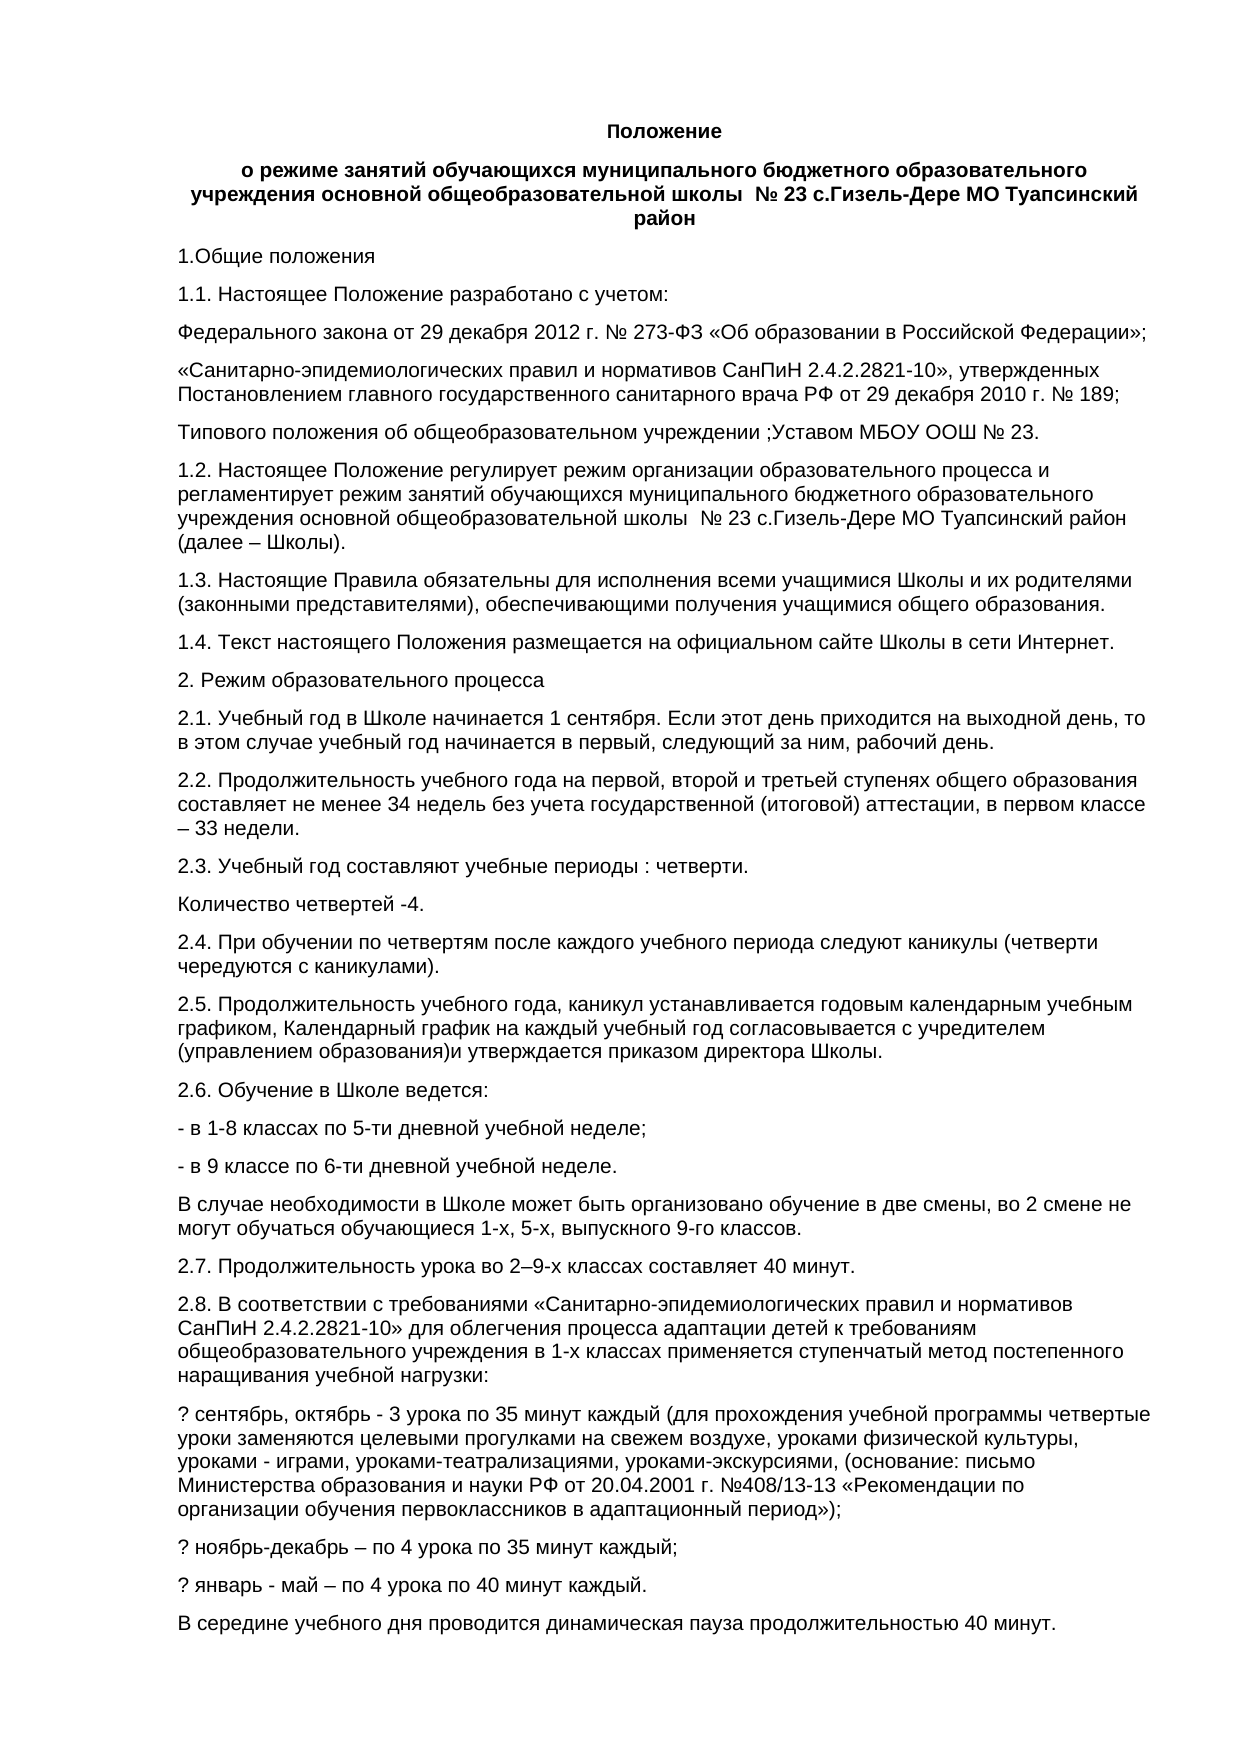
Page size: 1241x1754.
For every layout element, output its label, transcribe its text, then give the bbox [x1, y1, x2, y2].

text - в 9 классе по 6-ти дневной учебной неделе. [177, 1153, 1152, 1177]
text 2.2. Продолжительность учебного года на первой, второй и третьей ступенях общего образования составляет не менее 34 недель без учета государственной (итоговой) аттестации, в первом классе – 33 недели. [177, 767, 1152, 839]
text 1.2. Настоящее Положение регулирует режим организации образовательного процесса и регламентирует режим занятий обучающихся муниципального бюджетного образовательного учреждения основной общеобразовательной школы № 23 с.Гизель-Дере МО Туапсинский район (далее – Школы). [177, 458, 1152, 553]
text 2.3. Учебный год составляют учебные периоды : четверти. [177, 853, 1152, 877]
text ? сентябрь, октябрь - 3 урока по 35 минут каждый (для прохождения учебной программы четвертые уроки заменяются целевыми прогулками на свежем воздухе, уроками физической культуры, уроками - играми, уроками-театрализациями, уроками-экскурсиями, (основание: письмо Министерства образования и науки РФ от 20.04.2001 г. №408/13-13 «Рекомендации по организации обучения первоклассников в адаптационный период»); [177, 1401, 1152, 1521]
text 2.4. При обучении по четвертям после каждого учебного периода следуют каникулы (четверти чередуются с каникулами). [177, 929, 1152, 977]
text Федерального закона от 29 декабря 2012 г. № 273-ФЗ «Об образовании в Российской Федерации»; [177, 319, 1152, 343]
text о режиме занятий обучающихся муниципального бюджетного образовательного учреждения основной общеобразовательной школы № 23 с.Гизель-Дере МО Туапсинский район [177, 158, 1152, 229]
text В случае необходимости в Школе может быть организовано обучение в две смены, во 2 смене не могут обучаться обучающиеся 1-х, 5-х, выпускного 9-го классов. [177, 1191, 1152, 1239]
text Типового положения об общеобразовательном учреждении ;Уставом МБОУ ООШ № 23. [177, 419, 1152, 443]
text 2.1. Учебный год в Школе начинается 1 сентября. Если этот день приходится на выходной день, то в этом случае учебный год начинается в первый, следующий за ним, рабочий день. [177, 706, 1152, 753]
text 1.1. Настоящее Положение разработано с учетом: [177, 282, 1152, 306]
text 1.4. Текст настоящего Положения размещается на официальном сайте Школы в сети Интернет. [177, 629, 1152, 653]
text ? ноябрь-декабрь – по 4 урока по 35 минут каждый; [177, 1535, 1152, 1559]
text 2.6. Обучение в Школе ведется: [177, 1077, 1152, 1101]
text 1.3. Настоящие Правила обязательны для исполнения всеми учащимися Школы и их родителями (законными представителями), обеспечивающими получения учащимися общего образования. [177, 567, 1152, 615]
text 2.8. В соответствии с требованиями «Санитарно-эпидемиологических правил и нормативов СанПиН 2.4.2.2821-10» для облегчения процесса адаптации детей к требованиям общеобразовательного учреждения в 1-х классах применяется ступенчатый метод постепенного наращивания учебной нагрузки: [177, 1291, 1152, 1387]
text Количество четвертей -4. [177, 891, 1152, 915]
text Положение [177, 118, 1152, 143]
text 2.7. Продолжительность урока во 2–9-х классах составляет 40 минут. [177, 1253, 1152, 1277]
text 2.5. Продолжительность учебного года, каникул устанавливается годовым календарным учебным графиком, Календарный график на каждый учебный год согласовывается с учредителем (управлением образования)и утверждается приказом директора Школы. [177, 991, 1152, 1063]
text 1.Общие положения [177, 243, 1152, 267]
text ? январь - май – по 4 урока по 40 минут каждый. [177, 1573, 1152, 1597]
text 2. Режим образовательного процесса [177, 667, 1152, 691]
text - в 1-8 классах по 5-ти дневной учебной неделе; [177, 1115, 1152, 1139]
text В середине учебного дня проводится динамическая пауза продолжительностью 40 минут. [177, 1611, 1152, 1635]
text «Санитарно-эпидемиологических правил и нормативов СанПиН 2.4.2.2821-10», утвержденных Постановлением главного государственного санитарного врача РФ от 29 декабря 2010 г. № 189; [177, 358, 1152, 406]
